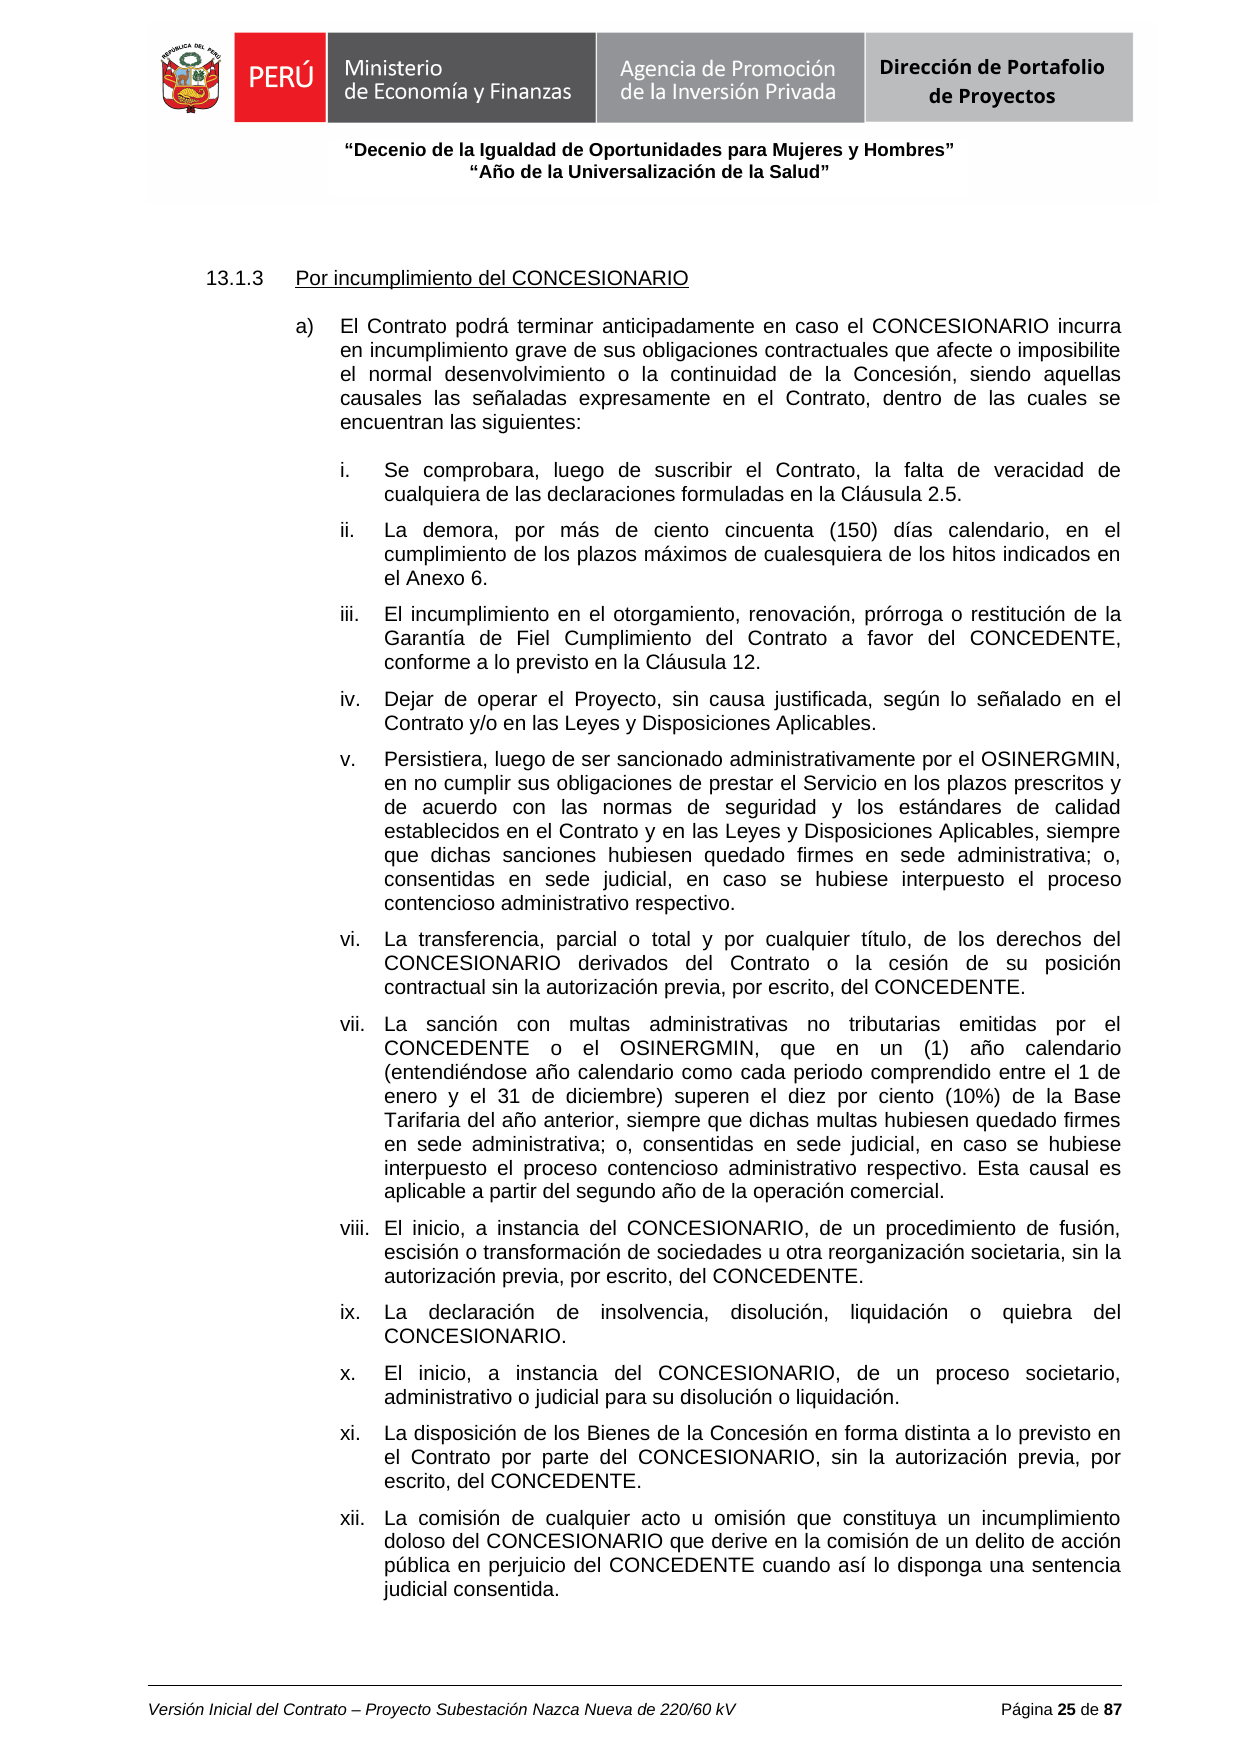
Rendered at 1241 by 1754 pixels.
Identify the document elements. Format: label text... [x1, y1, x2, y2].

picture [147, 22, 1158, 204]
list Por incumplimiento del CONCESIONARIO [206, 266, 1122, 290]
list La transferencia, parcial o total y por cualquier título, de los derechos del CONCESIONARIO derivados del Contrato o la cesión de su posición contractual sin la autorización previa, por escrito, del CONCEDENTE. [340, 927, 1122, 999]
list Se comprobara, luego de suscribir el Contrato, la falta de veracidad de cualquiera de las declaraciones formuladas en la Cláusula 2.5. [340, 457, 1122, 505]
list El inicio, a instancia del CONCESIONARIO, de un proceso societario, administrativo o judicial para su disolución o liquidación. [340, 1361, 1122, 1408]
list La disposición de los Bienes de la Concesión en forma distinta a lo previsto en el Contrato por parte del CONCESIONARIO, sin la autorización previa, por escrito, del CONCEDENTE. [340, 1421, 1122, 1493]
list Dejar de operar el Proyecto, sin causa justificada, según lo señalado en el Contrato y/o en las Leyes y Disposiciones Aplicables. [340, 687, 1122, 734]
list La comisión de cualquier acto u omisión que constituya un incumplimiento doloso del CONCESIONARIO que derive en la comisión de un delito de acción pública en perjuicio del CONCEDENTE cuando así lo disponga una sentencia judicial consentida. [340, 1505, 1122, 1601]
list El incumplimiento en el otorgamiento, renovación, prórroga o restitución de la Garantía de Fiel Cumplimiento del Contrato a favor del CONCEDENTE, conforme a lo previsto en la Cláusula 12. [340, 602, 1122, 674]
list Persistiera, luego de ser sancionado administrativamente por el OSINERGMIN, en no cumplir sus obligaciones de prestar el Servicio en los plazos prescritos y de acuerdo con las normas de seguridad y los estándares de calidad establecidos en el Contrato y en las Leyes y Disposiciones Aplicables, siempre que dichas sanciones hubiesen quedado firmes en sede administrativa; o, consentidas en sede judicial, en caso se hubiese interpuesto el proceso contencioso administrativo respectivo. [340, 747, 1122, 915]
list La demora, por más de ciento cincuenta (150) días calendario, en el cumplimiento de los plazos máximos de cualesquiera de los hitos indicados en el Anexo 6. [340, 518, 1122, 590]
list El Contrato podrá terminar anticipadamente en caso el CONCESIONARIO incurra en incumplimiento grave de sus obligaciones contractuales que afecte o imposibilite el normal desenvolvimiento o la continuidad de la Concesión, siendo aquellas causales las señaladas expresamente en el Contrato, dentro de las cuales se encuentran las siguientes: [295, 314, 1122, 433]
list El inicio, a instancia del CONCESIONARIO, de un procedimiento de fusión, escisión o transformación de sociedades u otra reorganización societaria, sin la autorización previa, por escrito, del CONCEDENTE. [340, 1216, 1122, 1288]
list La declaración de insolvencia, disolución, liquidación o quiebra del CONCESIONARIO. [340, 1300, 1122, 1348]
list La sanción con multas administrativas no tributarias emitidas por el CONCEDENTE o el OSINERGMIN, que en un (1) año calendario (entendiéndose año calendario como cada periodo comprendido entre el 1 de enero y el 31 de diciembre) superen el diez por ciento (10%) de la Base Tarifaria del año anterior, siempre que dichas multas hubiesen quedado firmes en sede administrativa; o, consentidas en sede judicial, en caso se hubiese interpuesto el proceso contencioso administrativo respectivo. Esta causal es aplicable a partir del segundo año de la operación comercial. [340, 1012, 1122, 1203]
